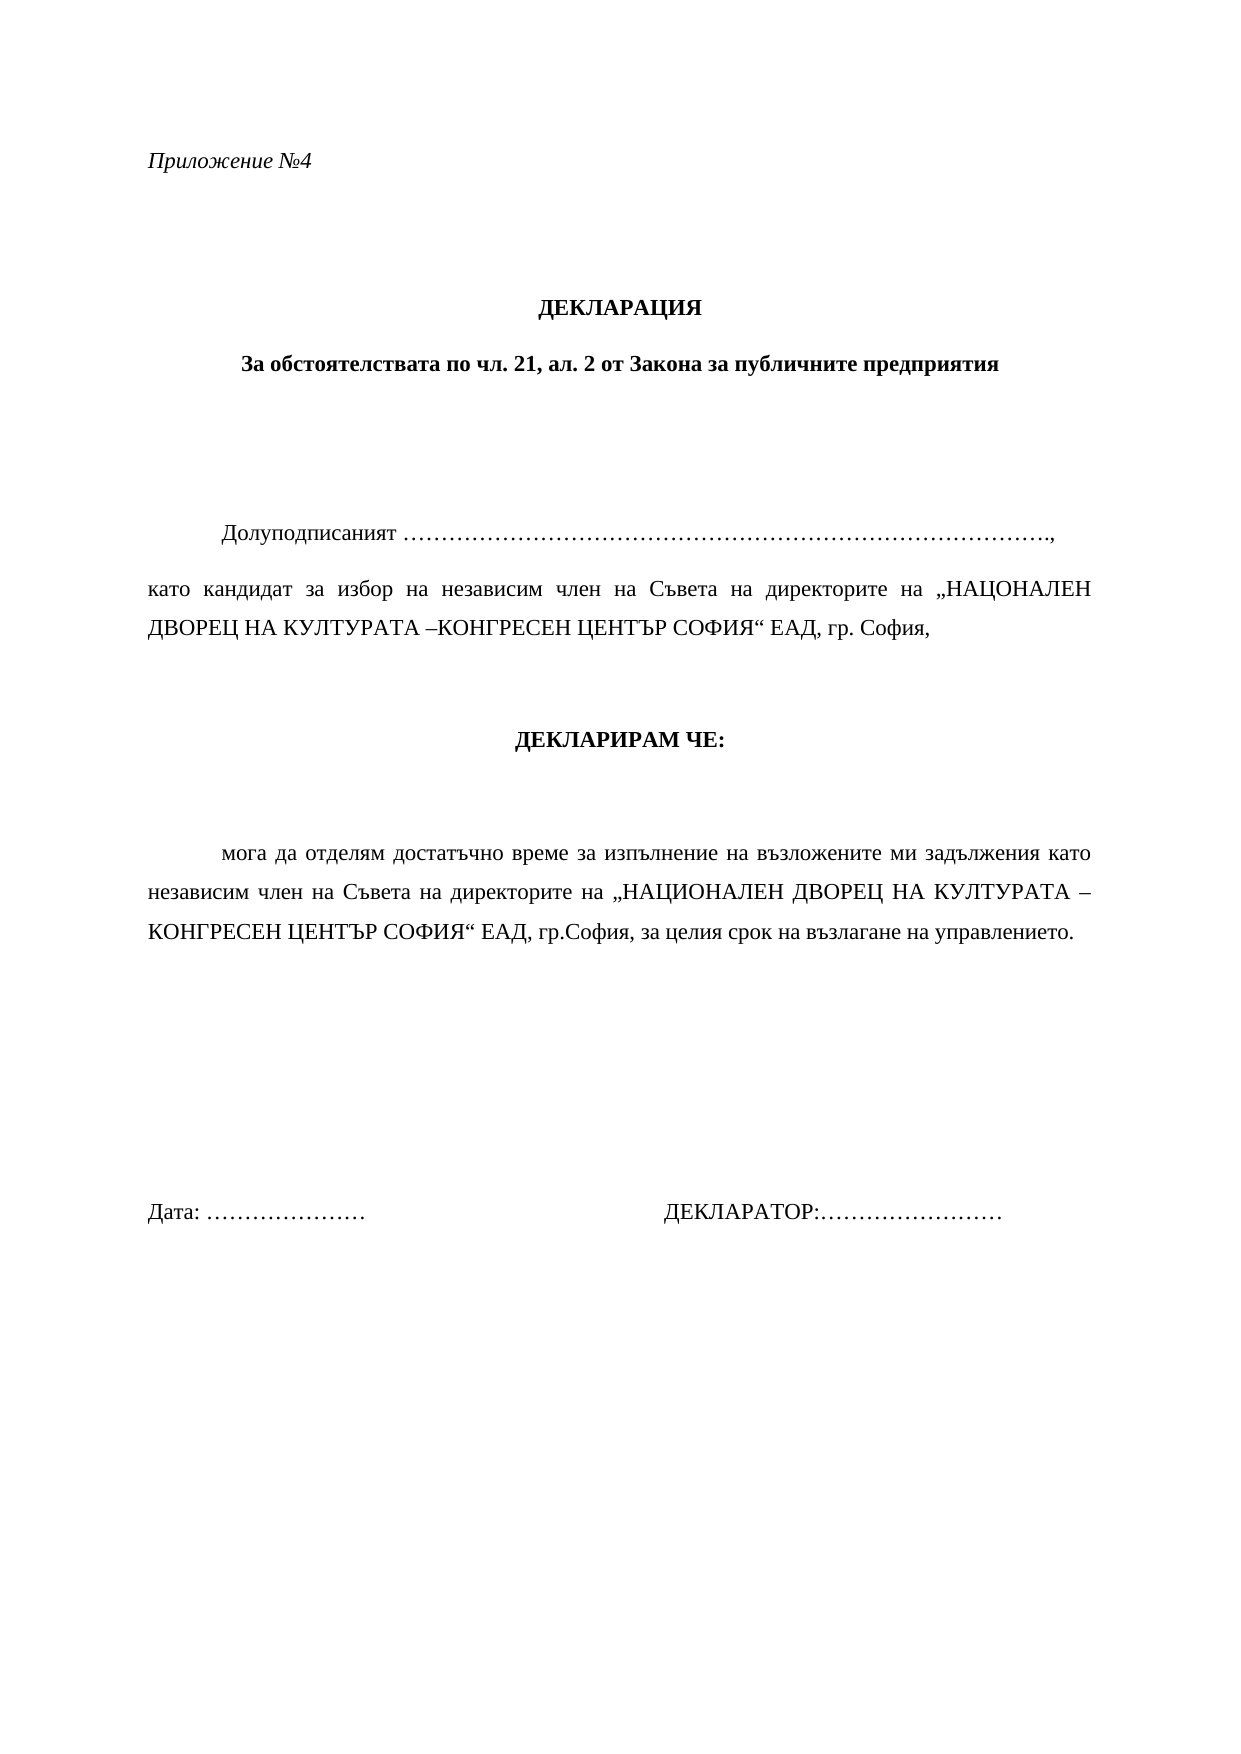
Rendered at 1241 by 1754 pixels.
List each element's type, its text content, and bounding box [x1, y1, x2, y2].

text Долуподписаният …………………………………………………………………………., [148, 518, 1093, 545]
text ДЕКЛАРИРАМ ЧЕ: [148, 726, 1093, 753]
text като кандидат за избор на независим член на Съвета на директорите на „НАЦОНАЛЕН ДВОРЕЦ НА КУЛТУРАТА –КОНГРЕСЕН ЦЕНТЪР СОФИЯ“ ЕАД, гр. София, [148, 575, 1093, 641]
text мога да отделям достатъчно време за изпълнение на възложените ми задължения като независим член на Съвета на директорите на „НАЦИОНАЛЕН ДВОРЕЦ НА КУЛТУРАТА – КОНГРЕСЕН ЦЕНТЪР СОФИЯ“ ЕАД, гр.София, за целия срок на възлагане на управлението. [148, 839, 1093, 944]
text ДЕКЛАРАЦИЯ [148, 294, 1093, 320]
text Дата: ………………… ДЕКЛАРАТОР:…………………… [148, 1198, 1093, 1225]
text За обстоятелствата по чл. 21, ал. 2 от Закона за публичните предприятия [148, 350, 1093, 376]
text Приложение №4 [148, 148, 1093, 174]
